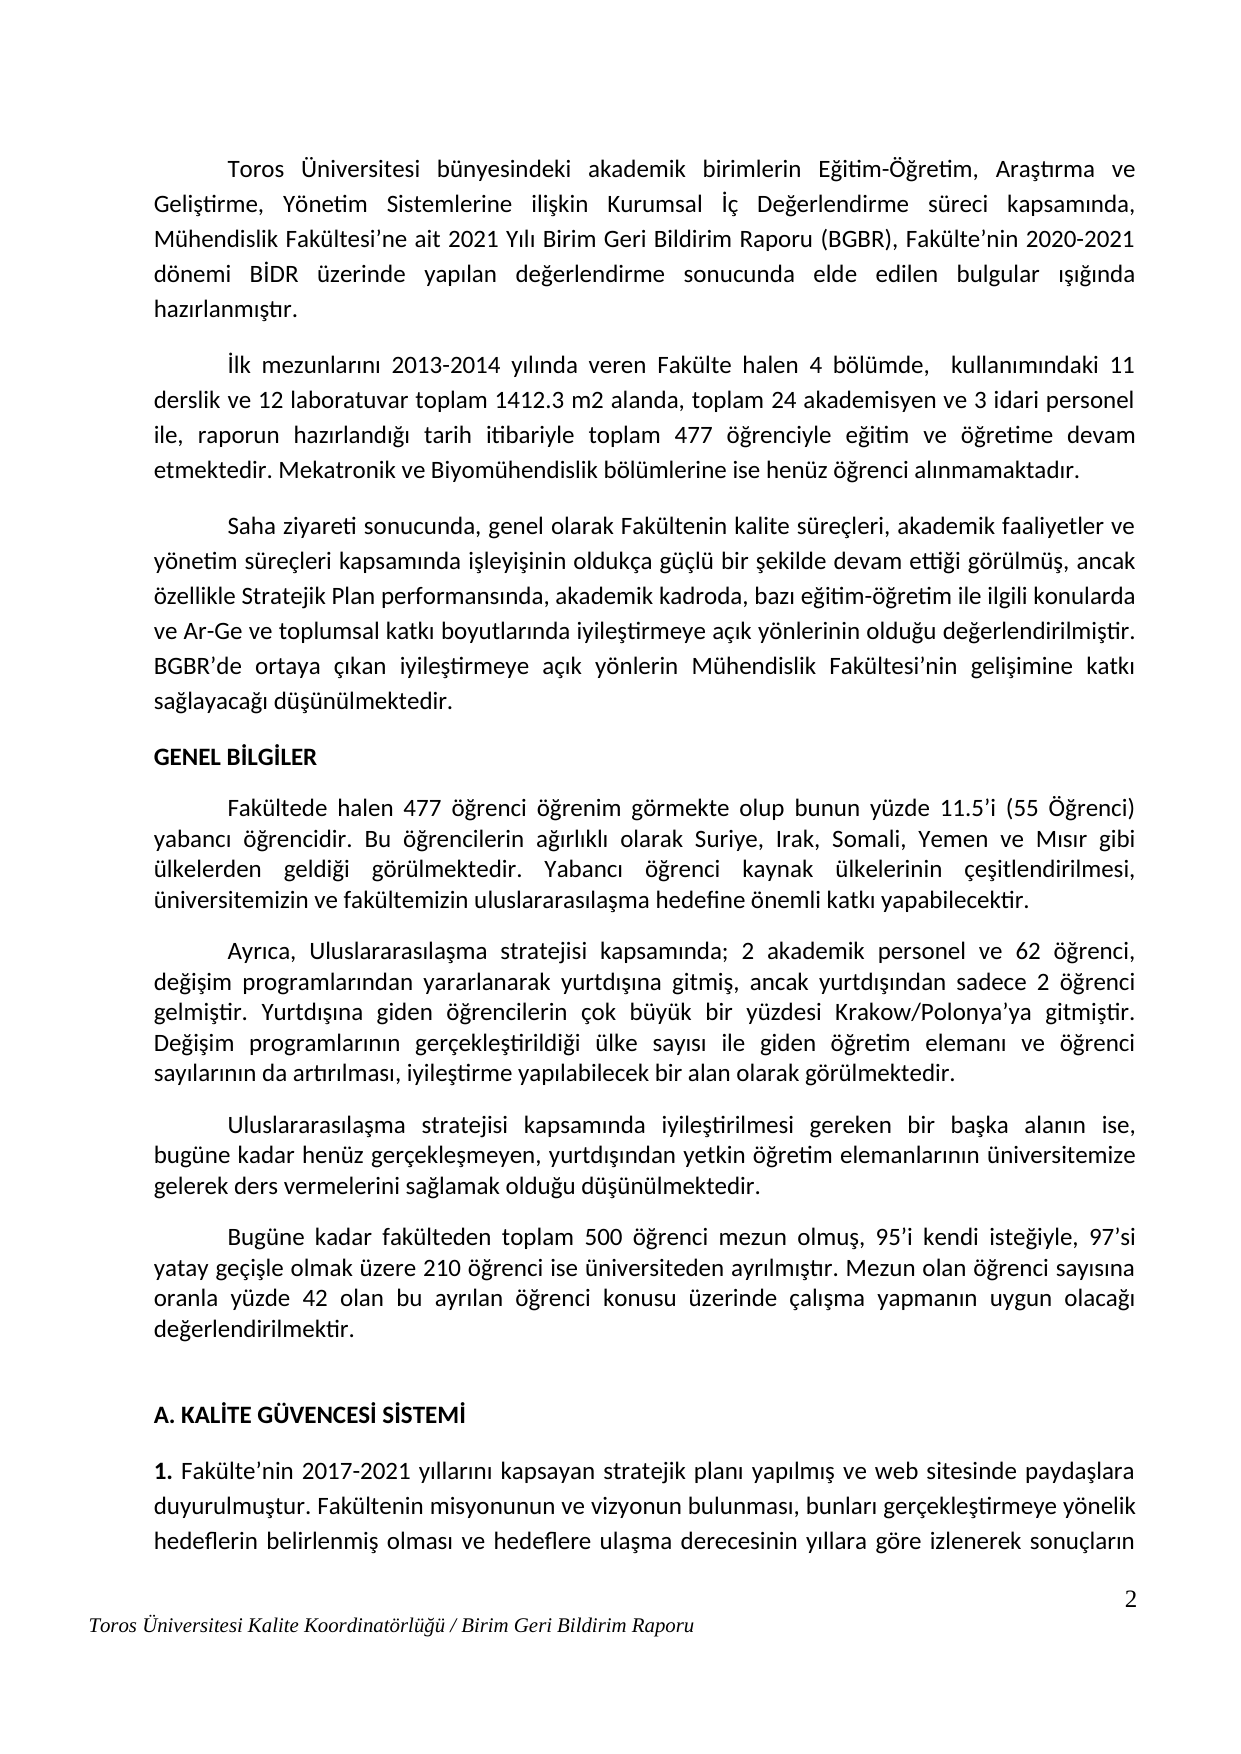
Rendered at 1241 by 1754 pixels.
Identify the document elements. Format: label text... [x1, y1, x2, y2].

text Saha ziyareti sonucunda, genel olarak Fakültenin kalite süreçleri, akademik faaliyetler ve yönetim süreçleri kapsamında işleyişinin oldukça güçlü bir şekilde devam ettiği görülmüş, ancak özellikle Stratejik Plan performansında, akademik kadroda, bazı eğitim-öğretim ile ilgili konularda ve Ar-Ge ve toplumsal katkı boyutlarında iyileştirmeye açık yönlerinin olduğu değerlendirilmiştir. BGBR’de ortaya çıkan iyileştirmeye açık yönlerin Mühendislik Fakültesi’nin gelişimine katkı sağlayacağı düşünülmektedir. [153, 510, 1137, 716]
text İlk mezunlarını 2013-2014 yılında veren Fakülte halen 4 bölümde, kullanımındaki 11 derslik ve 12 laboratuvar toplam 1412.3 m2 alanda, toplam 24 akademisyen ve 3 idari personel ile, raporun hazırlandığı tarih itibariyle toplam 477 öğrenciyle eğitim ve öğretime devam etmektedir. Mekatronik ve Biyomühendislik bölümlerine ise henüz öğrenci alınmamaktadır. [153, 349, 1137, 485]
text Toros Üniversitesi bünyesindeki akademik birimlerin Eğitim-Öğretim, Araştırma ve Geliştirme, Yönetim Sistemlerine ilişkin Kurumsal İç Değerlendirme süreci kapsamında, Mühendislik Fakültesi’ne ait 2021 Yılı Birim Geri Bildirim Raporu (BGBR), Fakülte’nin 2020-2021 dönemi BİDR üzerinde yapılan değerlendirme sonucunda elde edilen bulgular ışığında hazırlanmıştır. [153, 153, 1137, 324]
text Uluslararasılaşma stratejisi kapsamında iyileştirilmesi gereken bir başka alanın ise, bugüne kadar henüz gerçekleşmeyen, yurtdışından yetkin öğretim elemanlarının üniversitemize gelerek ders vermelerini sağlamak olduğu düşünülmektedir. [153, 1109, 1137, 1200]
text GENEL BİLGİLER [153, 741, 1137, 772]
text Ayrıca, Uluslararasılaşma stratejisi kapsamında; 2 akademik personel ve 62 öğrenci, değişim programlarından yararlanarak yurtdışına gitmiş, ancak yurtdışından sadece 2 öğrenci gelmiştir. Yurtdışına giden öğrencilerin çok büyük bir yüzdesi Krakow/Polonya’ya gitmiştir. Değişim programlarının gerçekleştirildiği ülke sayısı ile giden öğretim elemanı ve öğrenci sayılarının da artırılması, iyileştirme yapılabilecek bir alan olarak görülmektedir. [153, 935, 1137, 1088]
text Bugüne kadar fakülteden toplam 500 öğrenci mezun olmuş, 95’i kendi isteğiyle, 97’si yatay geçişle olmak üzere 210 öğrenci ise üniversiteden ayrılmıştır. Mezun olan öğrenci sayısına oranla yüzde 42 olan bu ayrılan öğrenci konusu üzerinde çalışma yapmanın uygun olacağı değerlendirilmektir. [153, 1221, 1137, 1343]
text A. KALİTE GÜVENCESİ SİSTEMİ [153, 1399, 1137, 1429]
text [153, 1455, 1137, 1555]
text Fakültede halen 477 öğrenci öğrenim görmekte olup bunun yüzde 11.5’i (55 Öğrenci) yabancı öğrencidir. Bu öğrencilerin ağırlıklı olarak Suriye, Irak, Somali, Yemen ve Mısır gibi ülkelerden geldiği görülmektedir. Yabancı öğrenci kaynak ülkelerinin çeşitlendirilmesi, üniversitemizin ve fakültemizin uluslararasılaşma hedefine önemli katkı yapabilecektir. [153, 792, 1137, 914]
